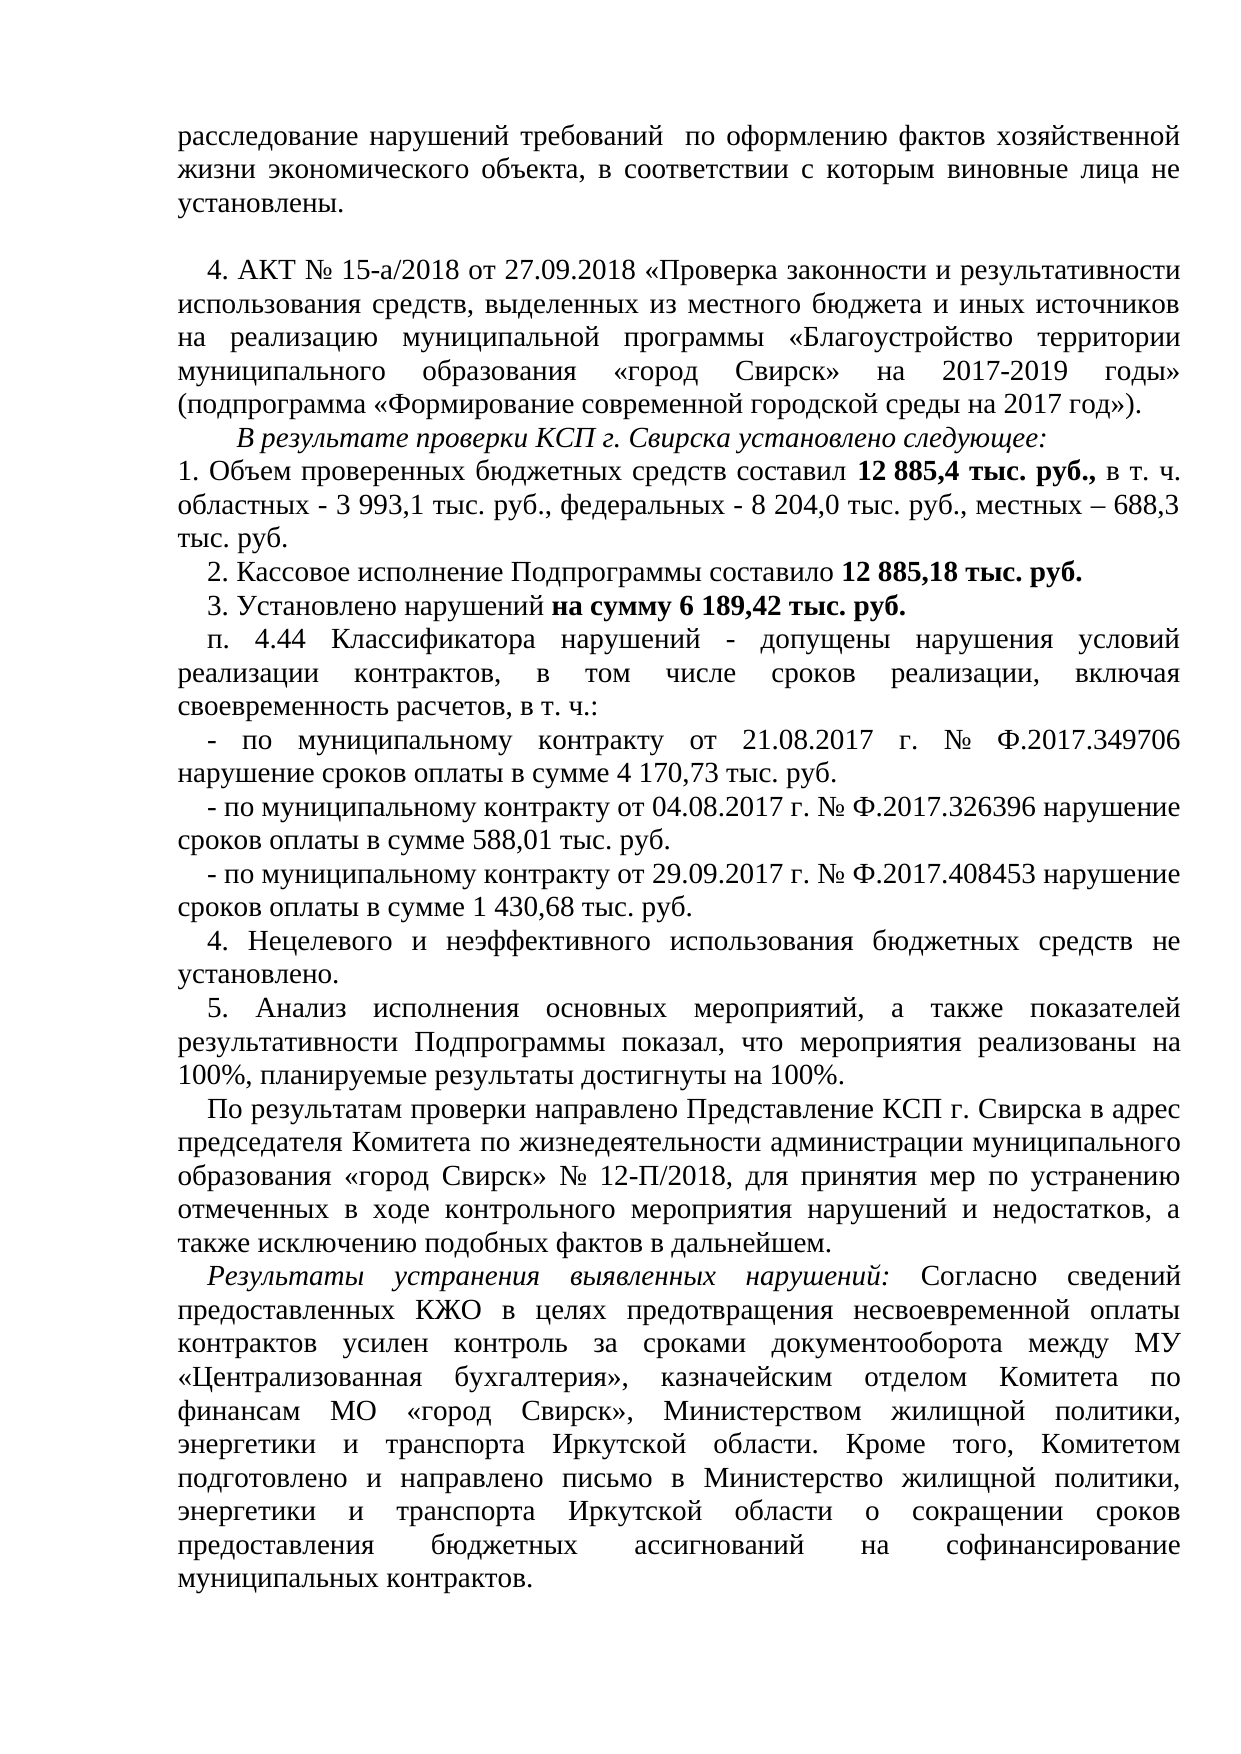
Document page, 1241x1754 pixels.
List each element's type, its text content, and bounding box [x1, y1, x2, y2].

text - по муниципальному контракту от 21.08.2017 г. № Ф.2017.349706 нарушение сроков оплаты в сумме 4 170,73 тыс. руб. [177, 722, 1181, 789]
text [177, 118, 1181, 219]
text По результатам проверки направлено Представление КСП г. Свирска в адрес председателя Комитета по жизнедеятельности администрации муниципального образования «город Свирск» № 12-П/2018, для принятия мер по устранению отмеченных в ходе контрольного мероприятия нарушений и недостатков, а также исключению подобных фактов в дальнейшем. [177, 1091, 1181, 1258]
text 4. Нецелевого и неэффективного использования бюджетных средств не установлено. [177, 923, 1181, 990]
text В результате проверки КСП г. Свирска установлено следующее: [177, 420, 1181, 453]
text п. 4.44 Классификатора нарушений - допущены нарушения условий реализации контрактов, в том числе сроков реализации, включая своевременность расчетов, в т. ч.: [177, 621, 1181, 722]
text - по муниципальному контракту от 29.09.2017 г. № Ф.2017.408453 нарушение сроков оплаты в сумме 1 430,68 тыс. руб. [177, 856, 1181, 923]
text 1. Объем проверенных бюджетных средств составил 12 885,4 тыс. руб., в т. ч. областных - 3 993,1 тыс. руб., федеральных - 8 204,0 тыс. руб., местных – 688,3 тыс. руб. [177, 453, 1181, 554]
text 5. Анализ исполнения основных мероприятий, а также показателей результативности Подпрограммы показал, что мероприятия реализованы на 100%, планируемые результаты достигнуты на 100%. [177, 990, 1181, 1091]
text Результаты устранения выявленных нарушений: Согласно сведений предоставленных КЖО в целях предотвращения несвоевременной оплаты контрактов усилен контроль за сроками документооборота между МУ «Централизованная бухгалтерия», казначейским отделом Комитета по финансам МО «город Свирск», Министерством жилищной политики, энергетики и транспорта Иркутской области. Кроме того, Комитетом подготовлено и направлено письмо в Министерство жилищной политики, энергетики и транспорта Иркутской области о сокращении сроков предоставления бюджетных ассигнований на софинансирование муниципальных контрактов. [177, 1258, 1181, 1594]
text - по муниципальному контракту от 04.08.2017 г. № Ф.2017.326396 нарушение сроков оплаты в сумме 588,01 тыс. руб. [177, 789, 1181, 856]
text 2. Кассовое исполнение Подпрограммы составило 12 885,18 тыс. руб. [177, 554, 1181, 588]
text 4. АКТ № 15-а/2018 от 27.09.2018 «Проверка законности и результативности использования средств, выделенных из местного бюджета и иных источников на реализацию муниципальной программы «Благоустройство территории муниципального образования «город Свирск» на 2017-2019 годы» (подпрограмма «Формирование современной городской среды на 2017 год»). [177, 252, 1181, 420]
text 3. Установлено нарушений на сумму 6 189,42 тыс. руб. [177, 588, 1181, 621]
